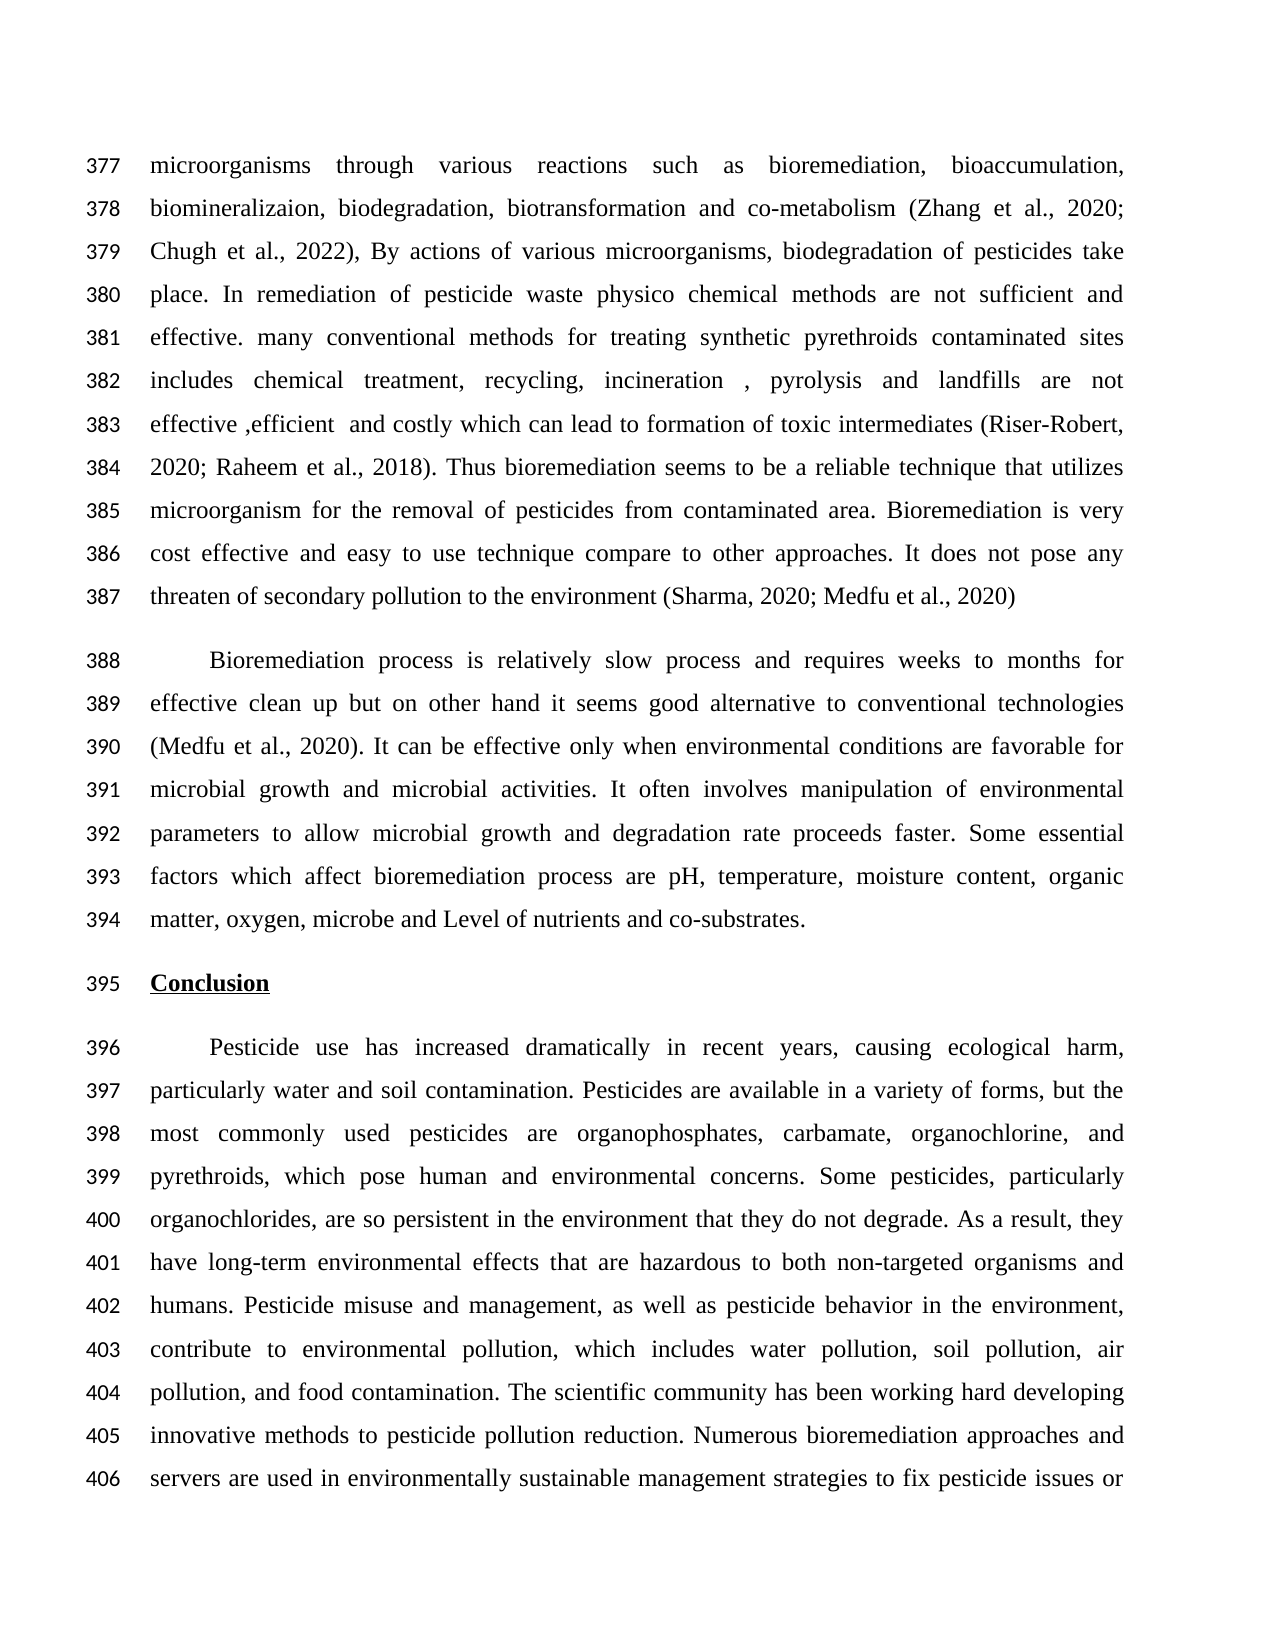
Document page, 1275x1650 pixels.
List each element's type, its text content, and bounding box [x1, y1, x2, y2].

text Bioremediation process is relatively slow process and requires weeks to months for effective clean up but on other hand it seems good alternative to conventional technologies (Medfu et al., 2020). It can be effective only when environmental conditions are favorable for microbial growth and microbial activities. It often involves manipulation of environmental parameters to allow microbial growth and degradation rate proceeds faster. Some essential factors which affect bioremediation process are pH, temperature, moisture content, organic matter, oxygen, microbe and Level of nutrients and co-substrates. [150, 645, 1125, 933]
text Conclusion [150, 968, 1125, 997]
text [150, 150, 1125, 610]
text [150, 1032, 1125, 1492]
